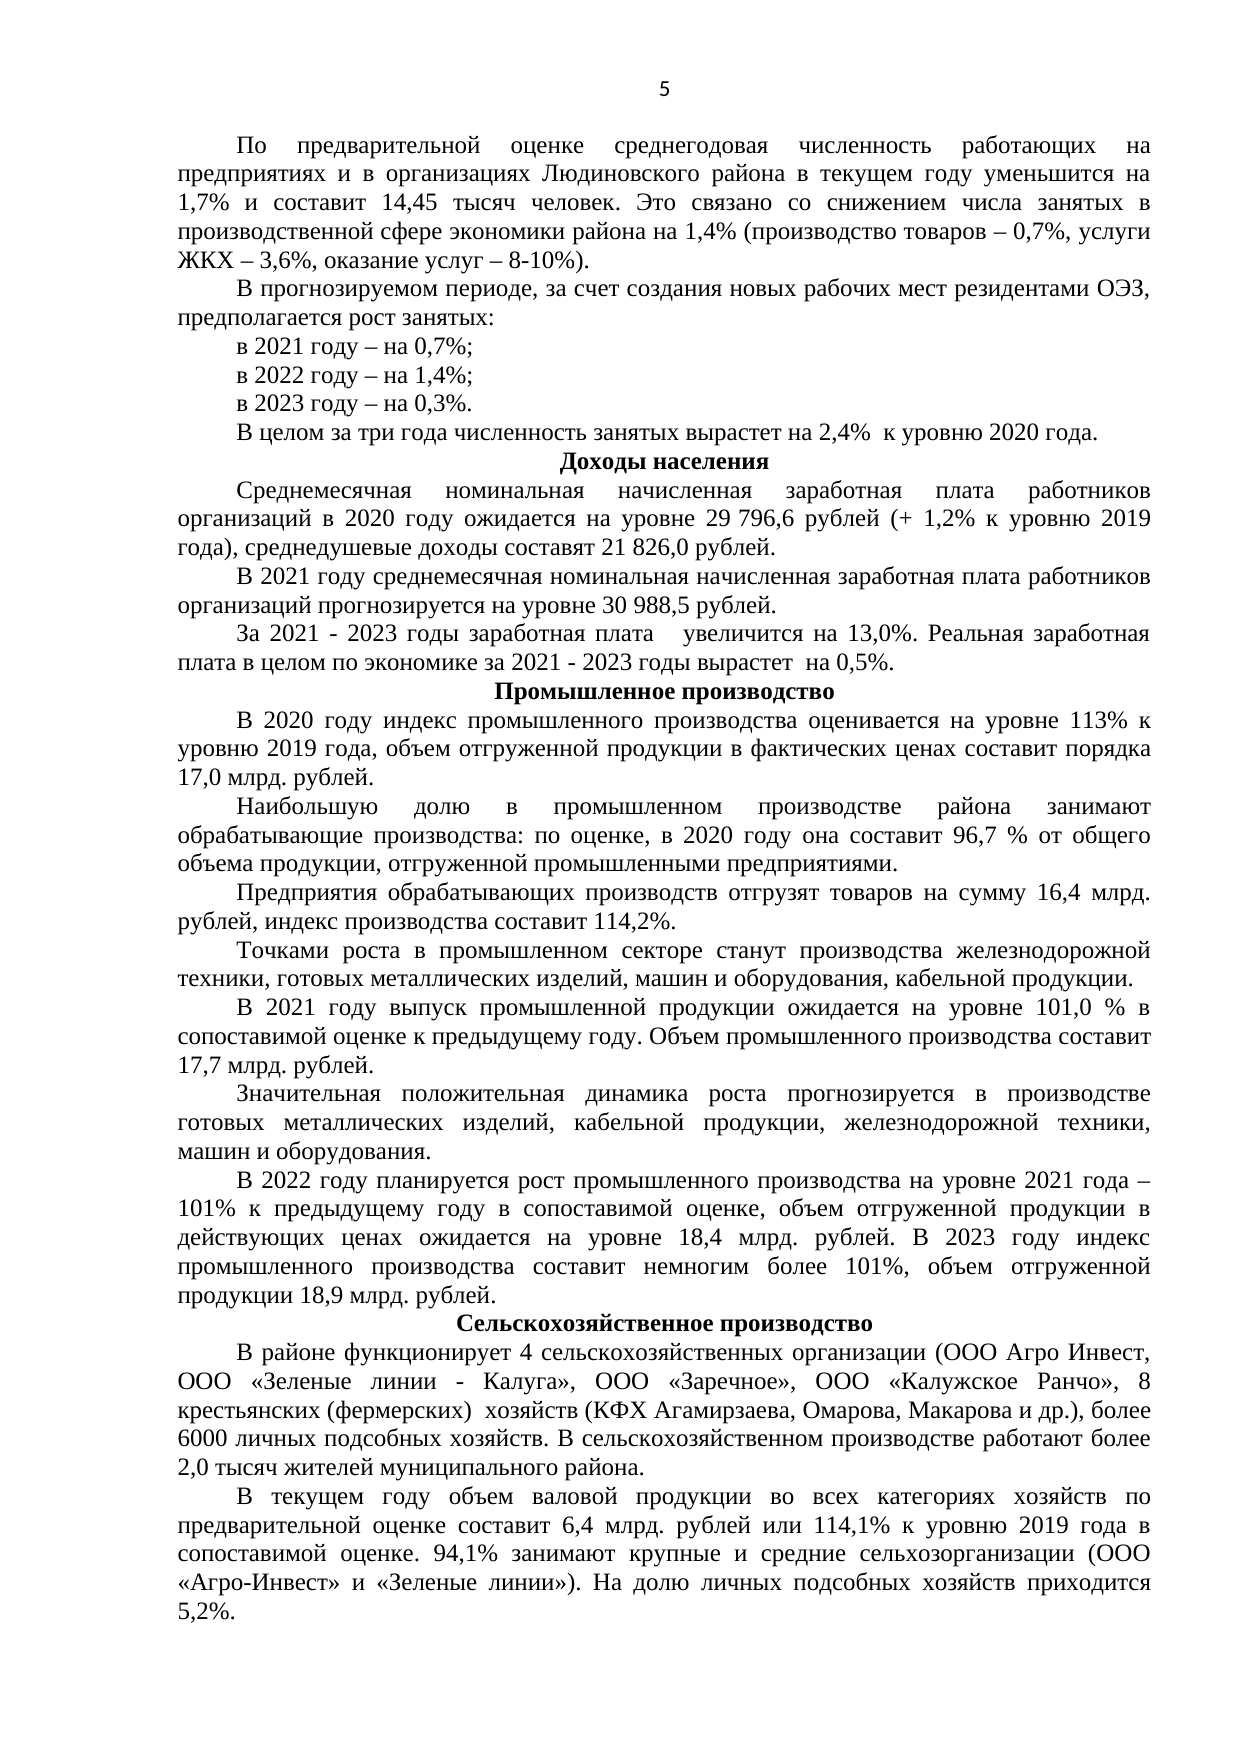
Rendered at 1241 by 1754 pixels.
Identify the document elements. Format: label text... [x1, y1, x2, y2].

text Наибольшую долю в промышленном производстве района занимают обрабатывающие производства: по оценке, в 2020 году она составит 96,7 % от общего объема продукции, отгруженной промышленными предприятиями. [177, 791, 1152, 877]
text В целом за три года численность занятых вырастет на 2,4% к уровню 2020 года. [177, 417, 1152, 446]
text В 2021 году выпуск промышленной продукции ожидается на уровне 101,0 % в сопоставимой оценке к предыдущему году. Объем промышленного производства составит 17,7 млрд. рублей. [177, 992, 1152, 1078]
text В районе функционирует 4 сельскохозяйственных организации (ООО Агро Инвест, ООО «Зеленые линии - Калуга», ООО «Заречное», ООО «Калужское Ранчо», 8 крестьянских (фермерских) хозяйств (КФХ Агамирзаева, Омарова, Макарова и др.), более 6000 личных подсобных хозяйств. В сельскохозяйственном производстве работают более 2,0 тысяч жителей муниципального района. [177, 1337, 1152, 1481]
text в 2021 году – на 0,7%; [177, 331, 1152, 360]
text По предварительной оценке среднегодовая численность работающих на предприятиях и в организациях Людиновского района в текущем году уменьшится на 1,7% и составит 14,45 тысяч человек. Это связано со снижением числа занятых в производственной сфере экономики района на 1,4% (производство товаров – 0,7%, услуги ЖКХ – 3,6%, оказание услуг – 8-10%). [177, 130, 1152, 273]
text Точками роста в промышленном секторе станут производства железнодорожной техники, готовых металлических изделий, машин и оборудования, кабельной продукции. [177, 935, 1152, 992]
text Доходы населения [177, 446, 1152, 475]
text Промышленное производство [177, 676, 1152, 705]
text В 2022 году планируется рост промышленного производства на уровне 2021 года – 101% к предыдущему году в сопоставимой оценке, объем отгруженной продукции в действующих ценах ожидается на уровне 18,4 млрд. рублей. В 2023 году индекс промышленного производства составит немногим более 101%, объем отгруженной продукции 18,9 млрд. рублей. [177, 1165, 1152, 1308]
text Значительная положительная динамика роста прогнозируется в производстве готовых металлических изделий, кабельной продукции, железнодорожной техники, машин и оборудования. [177, 1078, 1152, 1165]
text Сельскохозяйственное производство [177, 1308, 1152, 1337]
text В текущем году объем валовой продукции во всех категориях хозяйств по предварительной оценке составит 6,4 млрд. рублей или 114,1% к уровню 2019 года в сопоставимой оценке. 94,1% занимают крупные и средние сельхозорганизации (ООО «Агро-Инвест» и «Зеленые линии»). На долю личных подсобных хозяйств приходится 5,2%. [177, 1481, 1152, 1625]
text В прогнозируемом периоде, за счет создания новых рабочих мест резидентами ОЭЗ, предполагается рост занятых: [177, 273, 1152, 331]
text в 2023 году – на 0,3%. [177, 388, 1152, 417]
text в 2022 году – на 1,4%; [177, 360, 1152, 388]
text В 2020 году индекс промышленного производства оценивается на уровне 113% к уровню 2019 года, объем отгруженной продукции в фактических ценах составит порядка 17,0 млрд. рублей. [177, 705, 1152, 791]
text Предприятия обрабатывающих производств отгрузят товаров на сумму 16,4 млрд. рублей, индекс производства составит 114,2%. [177, 877, 1152, 935]
text В 2021 году среднемесячная номинальная начисленная заработная плата работников организаций прогнозируется на уровне 30 988,5 рублей. [177, 561, 1152, 618]
text За 2021 - 2023 годы заработная плата увеличится на 13,0%. Реальная заработная плата в целом по экономике за 2021 - 2023 годы вырастет на 0,5%. [177, 618, 1152, 676]
text Среднемесячная номинальная начисленная заработная плата работников организаций в 2020 году ожидается на уровне 29 796,6 рублей (+ 1,2% к уровню 2019 года), среднедушевые доходы составят 21 826,0 рублей. [177, 475, 1152, 561]
